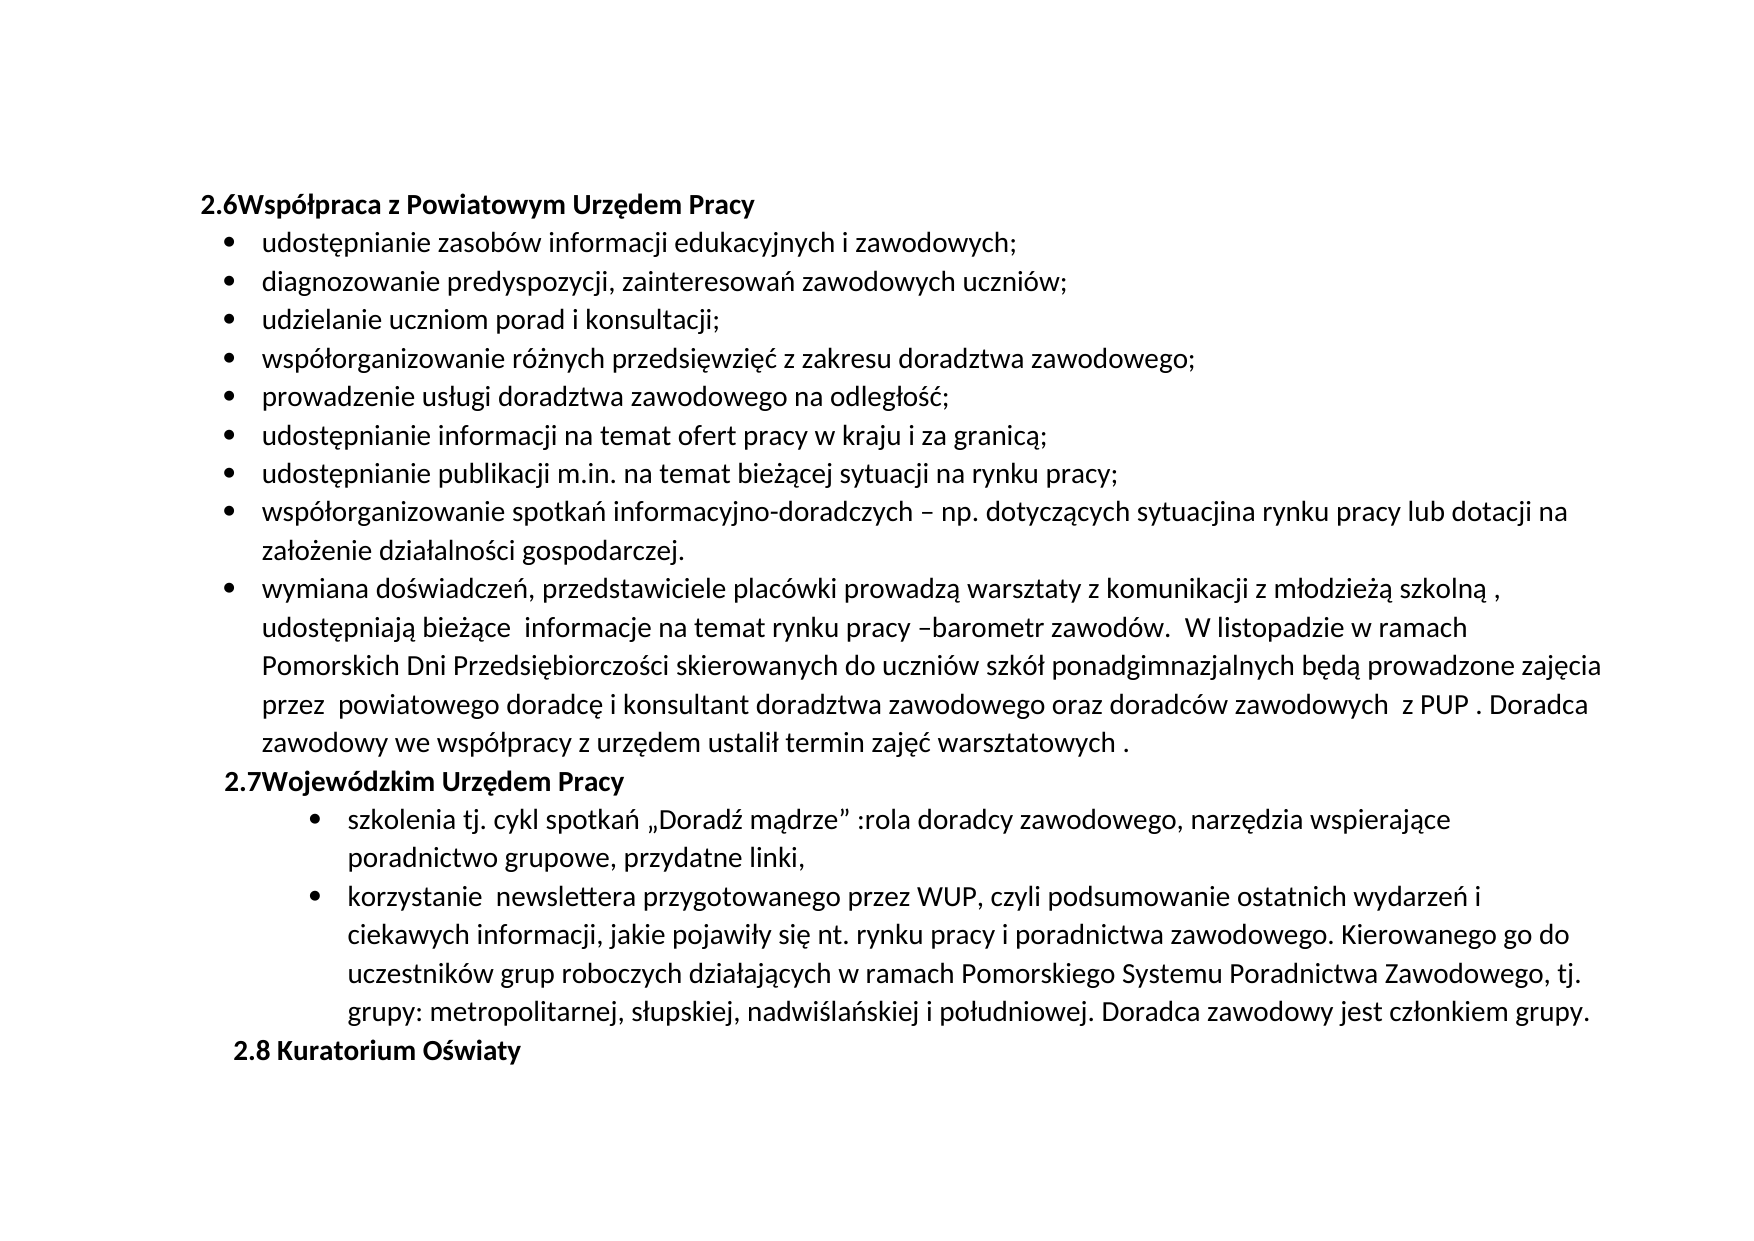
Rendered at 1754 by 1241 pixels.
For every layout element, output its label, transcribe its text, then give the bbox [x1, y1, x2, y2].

list diagnozowanie predyspozycji, zainteresowań zawodowych uczniów; [224, 263, 1606, 298]
list udostępnianie zasobów informacji edukacyjnych i zawodowych; [224, 224, 1606, 260]
text 2.8 Kuratorium Oświaty [148, 1032, 1606, 1067]
list prowadzenie usługi doradztwa zawodowego na odległość; [224, 378, 1606, 414]
list szkolenia tj. cykl spotkań „Doradź mądrze” :rola doradcy zawodowego, narzędzia wspierające poradnictwo grupowe, przydatne linki, [310, 801, 1606, 875]
list współorganizowanie różnych przedsięwzięć z zakresu doradztwa zawodowego; [224, 340, 1606, 375]
text 2.7Wojewódzkim Urzędem Pracy [224, 763, 1606, 798]
text 2.6Współpraca z Powiatowym Urzędem Pracy [148, 186, 1606, 222]
list korzystanie newslettera przygotowanego przez WUP, czyli podsumowanie ostatnich wydarzeń i ciekawych informacji, jakie pojawiły się nt. rynku pracy i poradnictwa zawodowego. Kierowanego go do uczestników grup roboczych działających w ramach Pomorskiego Systemu Poradnictwa Zawodowego, tj. grupy: metropolitarnej, słupskiej, nadwiślańskiej i południowej. Doradca zawodowy jest członkiem grupy. [310, 878, 1606, 1029]
list wymiana doświadczeń, przedstawiciele placówki prowadzą warsztaty z komunikacji z młodzieżą szkolną , udostępniają bieżące informacje na temat rynku pracy –barometr zawodów. W listopadzie w ramach Pomorskich Dni Przedsiębiorczości skierowanych do uczniów szkół ponadgimnazjalnych będą prowadzone zajęcia przez powiatowego doradcę i konsultant doradztwa zawodowego oraz doradców zawodowych z PUP . Doradca zawodowy we współpracy z urzędem ustalił termin zajęć warsztatowych . [224, 570, 1606, 760]
list udostępnianie publikacji m.in. na temat bieżącej sytuacji na rynku pracy; [224, 455, 1606, 491]
list współorganizowanie spotkań informacyjno-doradczych – np. dotyczących sytuacjina rynku pracy lub dotacji na założenie działalności gospodarczej. [224, 493, 1606, 568]
list udzielanie uczniom porad i konsultacji; [224, 301, 1606, 337]
list udostępnianie informacji na temat ofert pracy w kraju i za granicą; [224, 417, 1606, 452]
